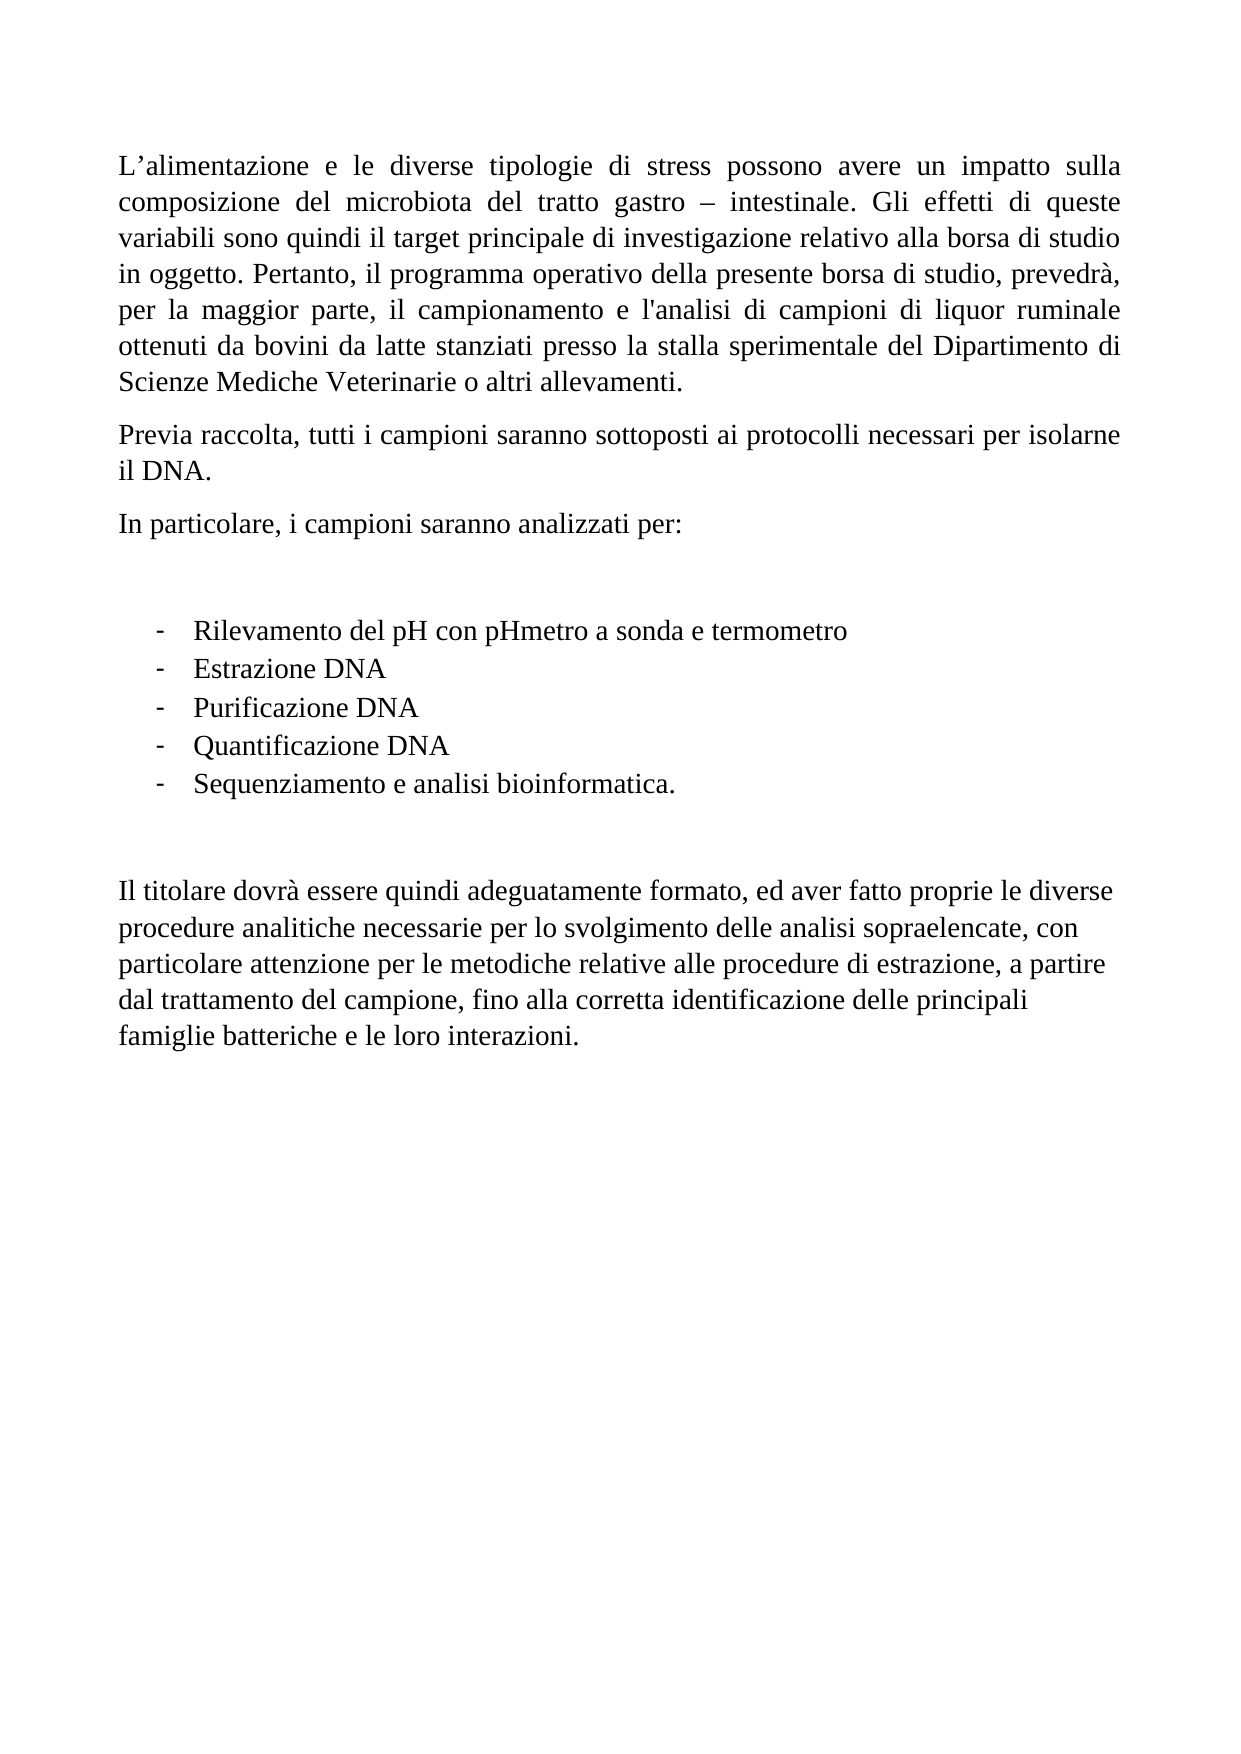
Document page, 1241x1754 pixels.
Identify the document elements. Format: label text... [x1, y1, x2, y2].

list Purificazione DNA [156, 689, 1122, 724]
list Rilevamento del pH con pHmetro a sonda e termometro [156, 612, 1122, 647]
list Estrazione DNA [156, 650, 1122, 686]
text In particolare, i campioni saranno analizzati per: [118, 506, 1122, 540]
text Il titolare dovrà essere quindi adeguatamente formato, ed aver fatto proprie le diverse procedure analitiche necessarie per lo svolgimento delle analisi sopraelencate, con particolare attenzione per le metodiche relative alle procedure di estrazione, a partire dal trattamento del campione, fino alla corretta identificazione delle principali famiglie batteriche e le loro interazioni. [118, 873, 1122, 1052]
list Sequenziamento e analisi bioinformatica. [156, 766, 1122, 801]
text Previa raccolta, tutti i campioni saranno sottoposti ai protocolli necessari per isolarne il DNA. [118, 417, 1122, 487]
text L’alimentazione e le diverse tipologie di stress possono avere un impatto sulla composizione del microbiota del tratto gastro – intestinale. Gli effetti di queste variabili sono quindi il target principale di investigazione relativo alla borsa di studio in oggetto. Pertanto, il programma operativo della presente borsa di studio, prevedrà, per la maggior parte, il campionamento e l'analisi di campioni di liquor ruminale ottenuti da bovini da latte stanziati presso la stalla sperimentale del Dipartimento di Scienze Mediche Veterinarie o altri allevamenti. [118, 148, 1122, 398]
list Quantificazione DNA [156, 727, 1122, 763]
